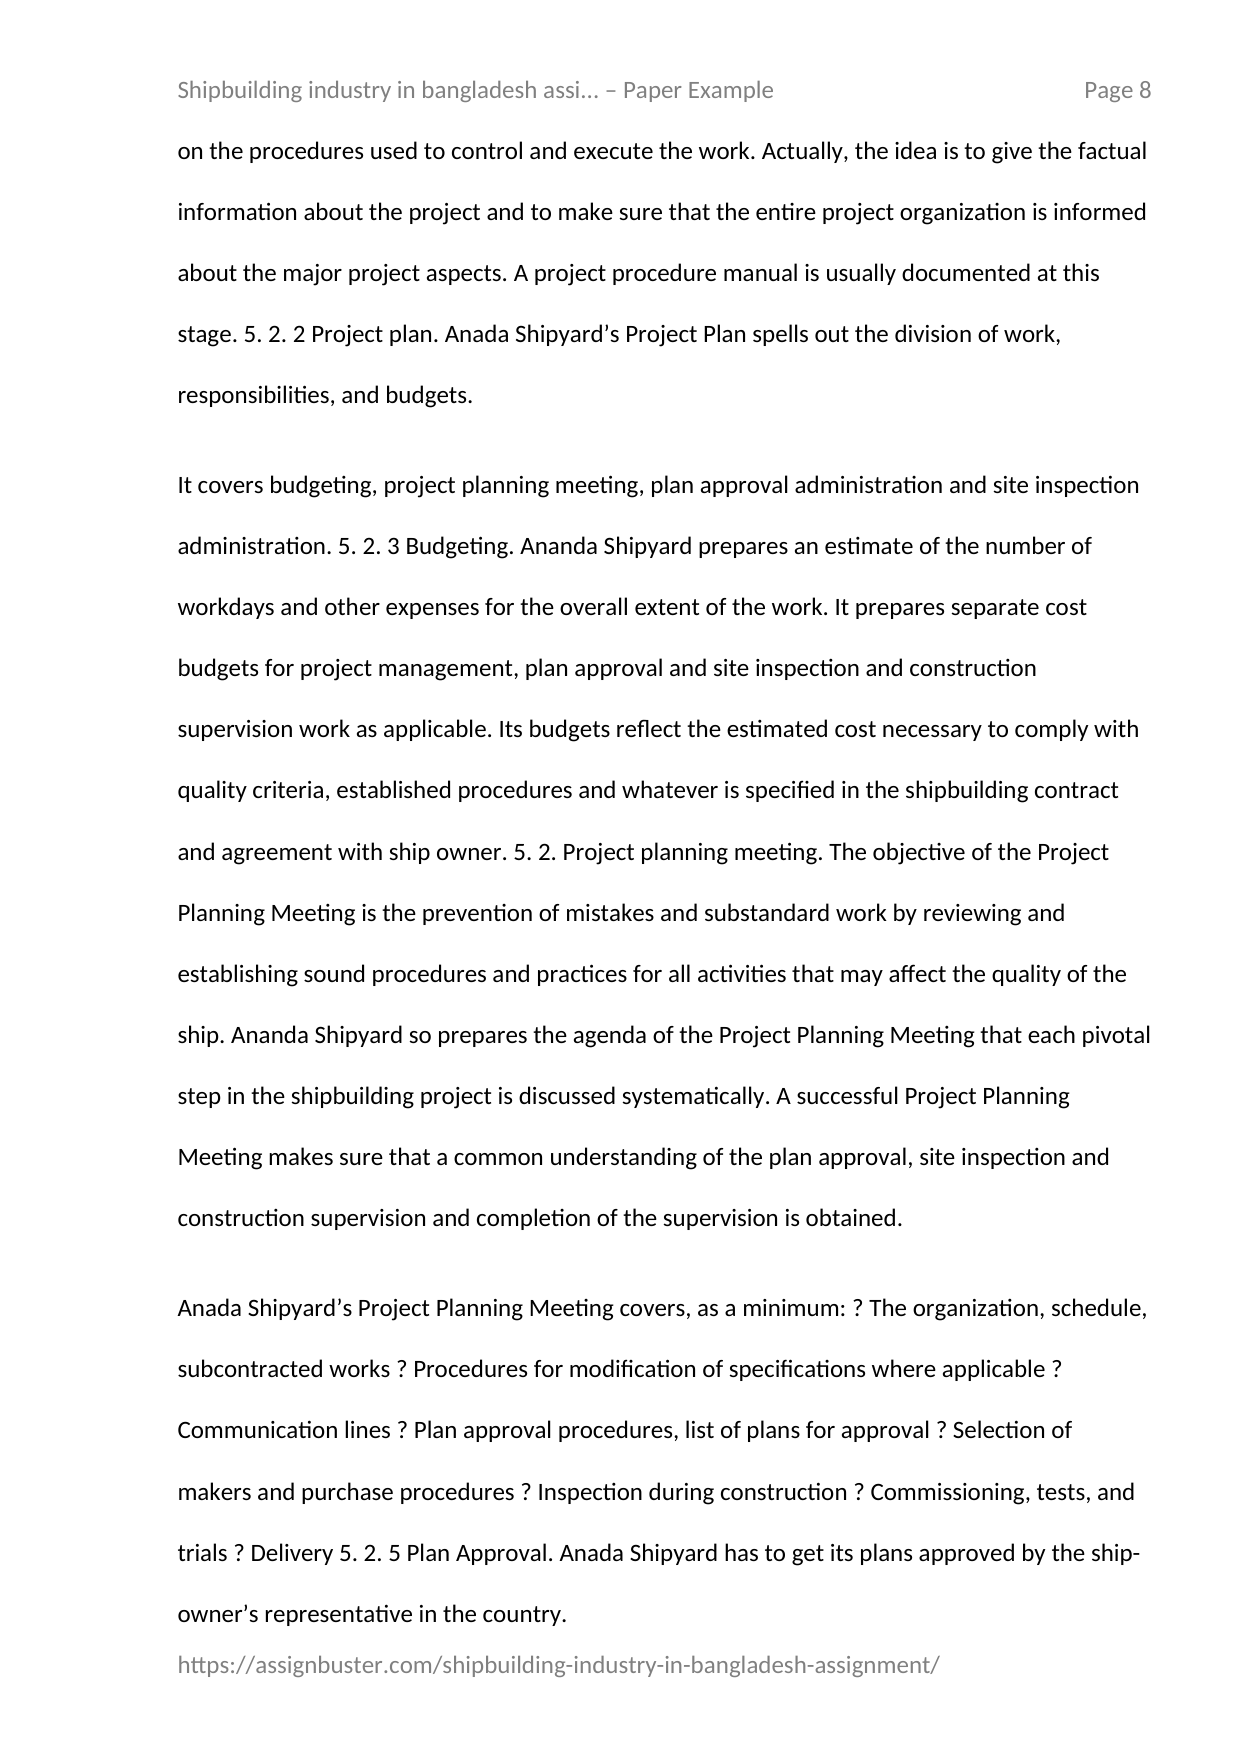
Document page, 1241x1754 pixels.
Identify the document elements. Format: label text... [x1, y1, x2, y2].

text Anada Shipyard’s Project Planning Meeting covers, as a minimum: ? The organization, schedule, subcontracted works ? Procedures for modification of specifications where applicable ? Communication lines ? Plan approval procedures, list of plans for approval ? Selection of makers and purchase procedures ? Inspection during construction ? Commissioning, tests, and trials ? Delivery 5. 2. 5 Plan Approval. Anada Shipyard has to get its plans approved by the ship-owner’s representative in the country. [177, 1292, 1152, 1628]
text It covers budgeting, project planning meeting, plan approval administration and site inspection administration. 5. 2. 3 Budgeting. Ananda Shipyard prepares an estimate of the number of workdays and other expenses for the overall extent of the work. It prepares separate cost budgets for project management, plan approval and site inspection and construction supervision work as applicable. Its budgets reflect the estimated cost necessary to comply with quality criteria, established procedures and whatever is specified in the shipbuilding contract and agreement with ship owner. 5. 2. Project planning meeting. The objective of the Project Planning Meeting is the prevention of mistakes and substandard work by reviewing and establishing sound procedures and practices for all activities that may affect the quality of the ship. Ananda Shipyard so prepares the agenda of the Project Planning Meeting that each pivotal step in the shipbuilding project is discussed systematically. A successful Project Planning Meeting makes sure that a common understanding of the plan approval, site inspection and construction supervision and completion of the supervision is obtained. [177, 469, 1152, 1232]
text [177, 135, 1152, 409]
